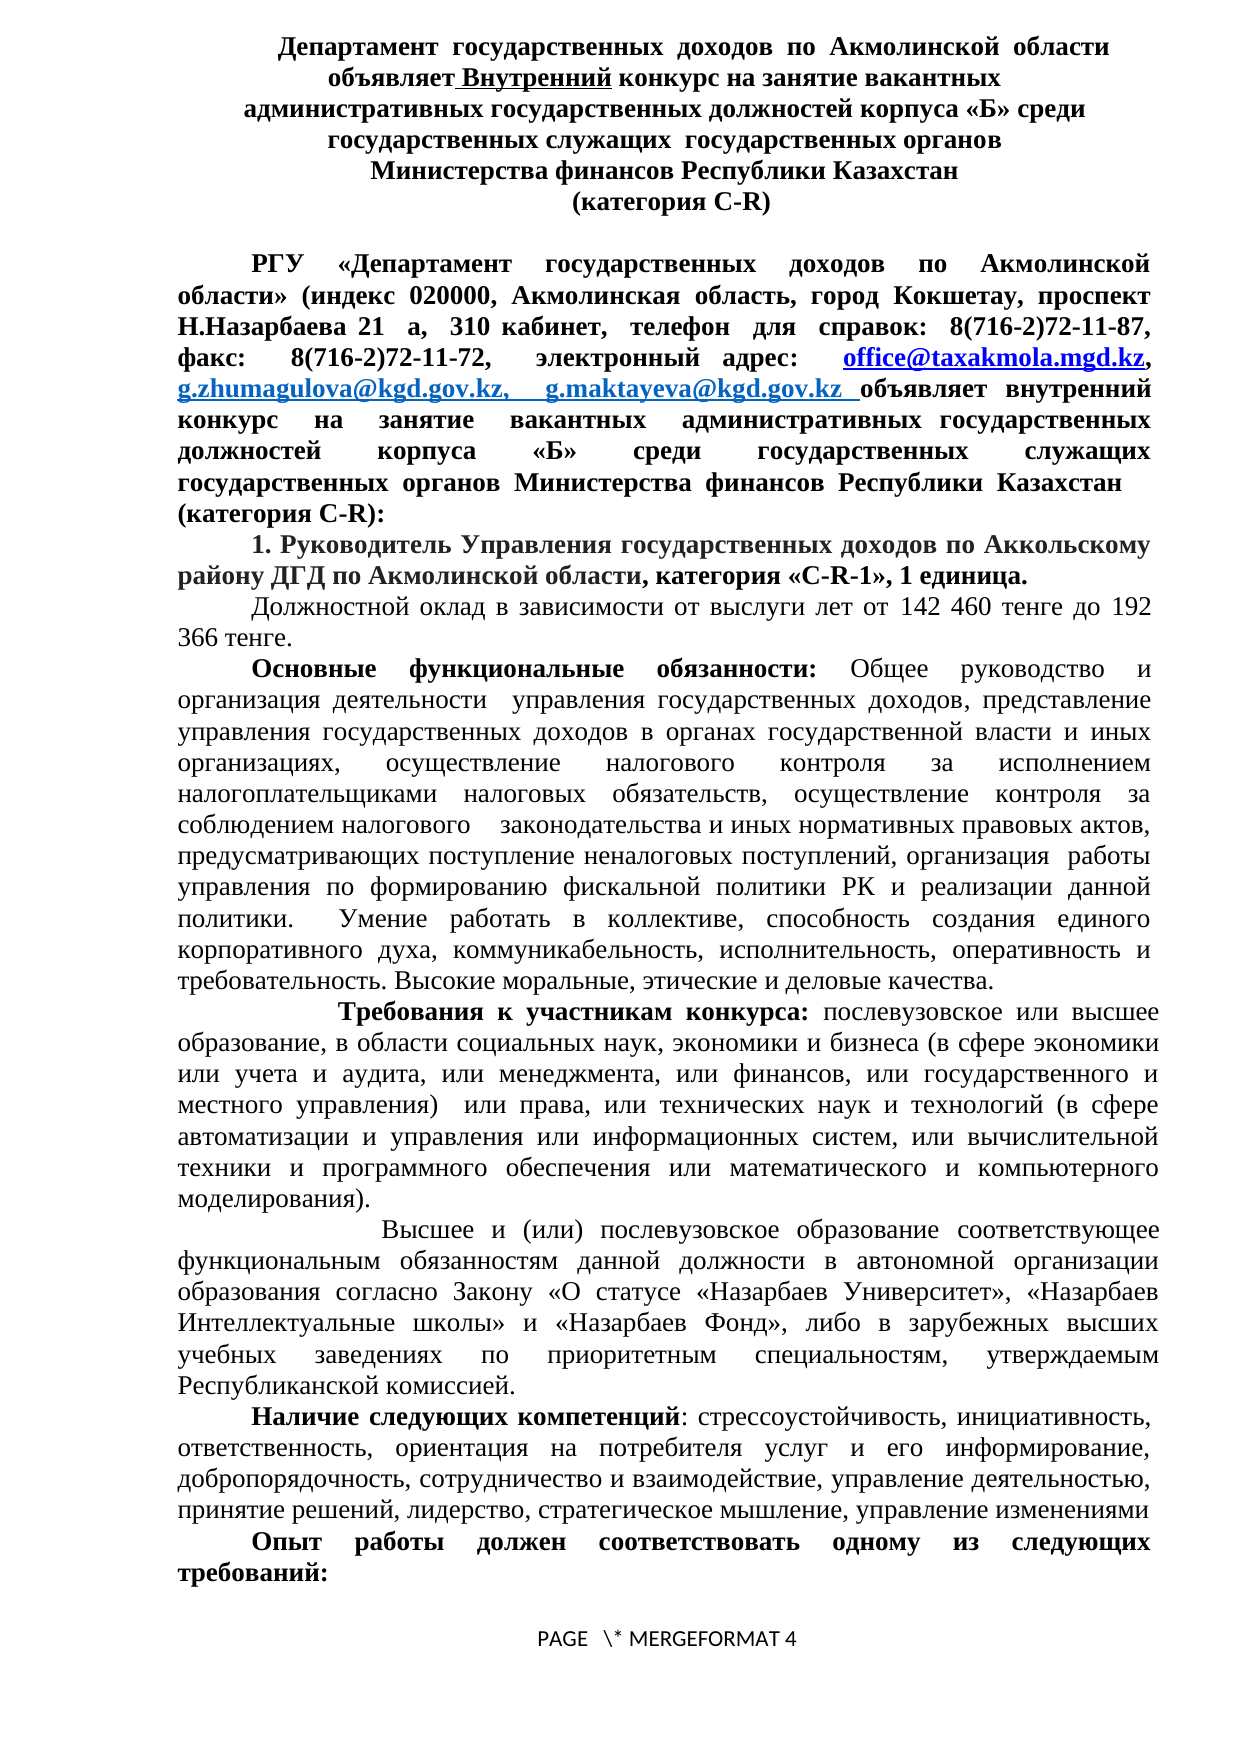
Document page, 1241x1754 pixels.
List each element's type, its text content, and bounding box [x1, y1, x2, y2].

text Требования к участникам конкурса: послевузовское или высшее образование, в области социальных наук, экономики и бизнеса (в сфере экономики или учета и аудита, или менеджмента, или финансов, или государственного и местного управления) или права, или технических наук и технологий (в сфере автоматизации и управления или информационных систем, или вычислительной техники и программного обеспечения или математического и компьютерного моделирования). [177, 995, 1160, 1213]
text административных государственных должностей корпуса «Б» среди государственных служащих государственных органов [177, 92, 1152, 154]
text Основные функциональные обязанности: Общее руководство и организация деятельности управления государственных доходов, представление управления государственных доходов в органах государственной власти и иных организациях, осуществление налогового контроля за исполнением налогоплательщиками налоговых обязательств, осуществление контроля за соблюдением налогового законодательства и иных нормативных правовых актов, предусматривающих поступление неналоговых поступлений, организация работы управления по формированию фискальной политики РК и реализации данной политики. Умение работать в коллективе, способность создания единого корпоративного духа, коммуникабельность, исполнительность, оперативность и требовательность. Высокие моральные, этические и деловые качества. [177, 652, 1152, 995]
subtitle (категория C-R): [177, 497, 1152, 528]
text Наличие следующих компетенций: стрессоустойчивость, инициативность, ответственность, ориентация на потребителя услуг и его информирование, добропорядочность, сотрудничество и взаимодействие, управление деятельностью, принятие решений, лидерство, стратегическое мышление, управление изменениями [177, 1400, 1152, 1524]
text Высшее и (или) послевузовское образование соответствующее функциональным обязанностям данной должности в автономной организации образования согласно Закону «О статусе «Назарбаев Университет», «Назарбаев Интеллектуальные школы» и «Назарбаев Фонд», либо в зарубежных высших учебных заведениях по приоритетным специальностям, утверждаемым Республиканской комиссией. [177, 1213, 1160, 1400]
text (категория C-R) [177, 185, 1152, 216]
text Должностной оклад в зависимости от выслуги лет от 142 460 тенге до 192 366 тенге. [177, 590, 1152, 652]
text Департамент государственных доходов по Акмолинской области объявляет Внутренний конкурс на занятие вакантных [177, 29, 1152, 92]
text Министерства финансов Республики Казахстан [177, 154, 1152, 185]
text 1. Руководитель Управления государственных доходов по Аккольскому району ДГД по Акмолинской области, категория «С-R-1», 1 единица. [177, 528, 1152, 590]
text Опыт работы должен соответствовать одному из следующих требований: [177, 1524, 1152, 1587]
subtitle РГУ «Департамент государственных доходов по Акмолинской области» (индекс 020000, Акмолинская область, город Кокшетау, проспект Н.Назарбаева 21 а, 310 кабинет, телефон для справок: 8(716-2)72-11-87, факс: 8(716-2)72-11-72, электронный адрес: office@taxakmola.mgd.kz, g.zhumagulova@kgd.gov.kz, g.maktayeva@kgd.gov.kz объявляет внутренний конкурс на занятие вакантных административных государственных должностей корпуса «Б» среди государственных служащих государственных органов Министерства финансов Республики Казахстан [177, 248, 1152, 497]
